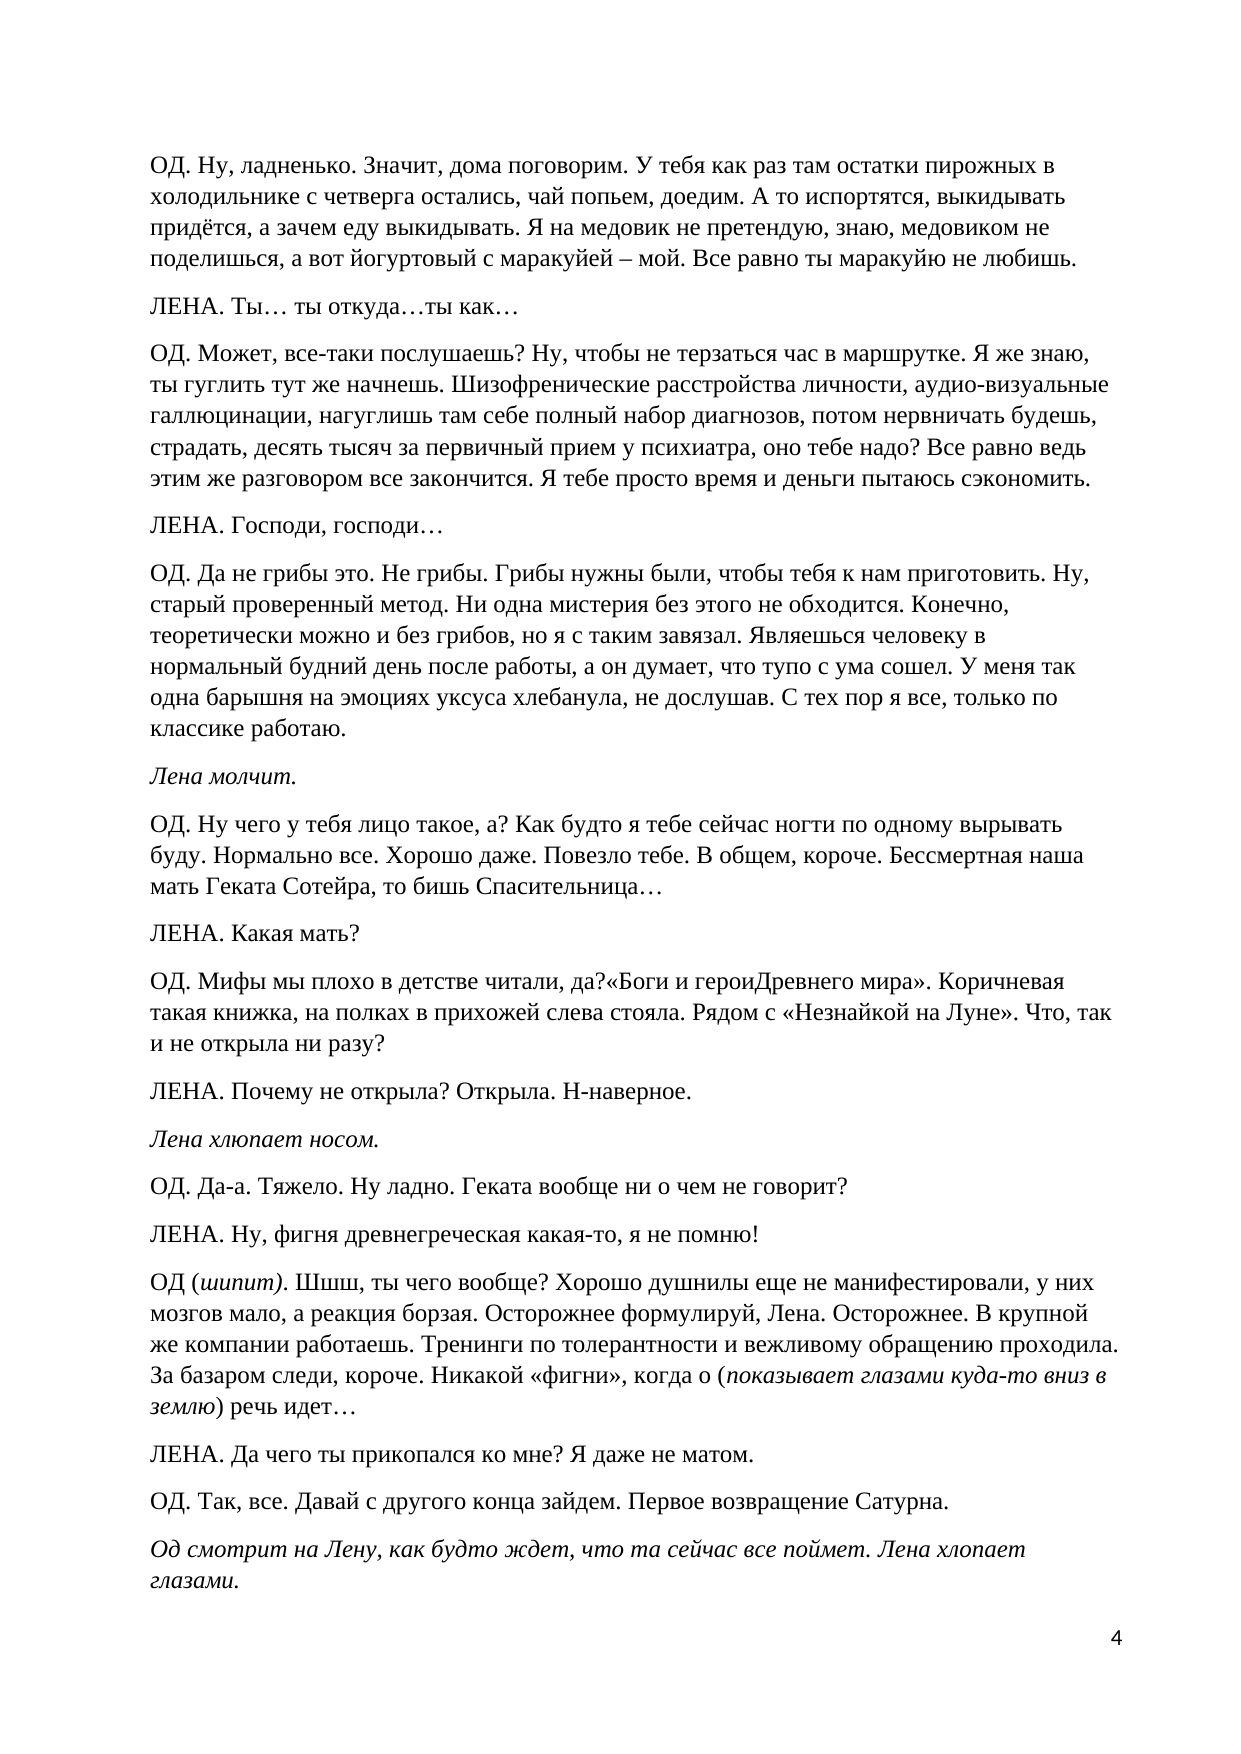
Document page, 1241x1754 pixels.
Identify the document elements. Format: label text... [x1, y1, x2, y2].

text ОД. Так, все. Давай с другого конца зайдем. Первое возвращение Сатурна. [150, 1486, 1122, 1515]
text ЛЕНА. Какая мать? [150, 918, 1122, 947]
text ОД. Да-а. Тяжело. Ну ладно. Геката вообще ни о чем не говорит? [150, 1171, 1122, 1200]
text ОД (шипит). Шшш, ты чего вообще? Хорошо душнилы еще не манифестировали, у них мозгов мало, а реакция борзая. Осторожнее формулируй, Лена. Осторожнее. В крупной же компании работаешь. Тренинги по толерантности и вежливому обращению проходила. За базаром следи, короче. Никакой «фигни», когда о (показывает глазами куда-то вниз в землю) речь идет… [150, 1267, 1122, 1420]
text ОД. Да не грибы это. Не грибы. Грибы нужны были, чтобы тебя к нам приготовить. Ну, старый проверенный метод. Ни одна мистерия без этого не обходится. Конечно, теоретически можно и без грибов, но я с таким завязал. Являешься человеку в нормальный будний день после работы, а он думает, что тупо с ума сошел. У меня так одна барышня на эмоциях уксуса хлебанула, не дослушав. С тех пор я все, только по классике работаю. [150, 558, 1122, 742]
text ОД. Ну, ладненько. Значит, дома поговорим. У тебя как раз там остатки пирожных в холодильнике с четверга остались, чай попьем, доедим. А то испортятся, выкидывать придётся, а зачем еду выкидывать. Я на медовик не претендую, знаю, медовиком не поделишься, а вот йогуртовый с маракуйей – мой. Все равно ты маракуйю не любишь. [150, 150, 1122, 272]
text Лена молчит. [150, 761, 1122, 790]
text ЛЕНА. Ну, фигня древнегреческая какая-то, я не помню! [150, 1219, 1122, 1248]
text ОД. Ну чего у тебя лицо такое, а? Как будто я тебе сейчас ногти по одному вырывать буду. Нормально все. Хорошо даже. Повезло тебе. В общем, короче. Бессмертная наша мать Геката Сотейра, то бишь Спасительница… [150, 809, 1122, 899]
text ЛЕНА. Господи, господи… [150, 510, 1122, 539]
text ЛЕНА. Почему не открыла? Открыла. Н-наверное. [150, 1076, 1122, 1105]
text ОД. Мифы мы плохо в детстве читали, да?«Боги и героиДревнего мира». Коричневая такая книжка, на полках в прихожей слева стояла. Рядом с «Незнайкой на Луне». Что, так и не открыла ни разу? [150, 966, 1122, 1057]
text Од смотрит на Лену, как будто ждет, что та сейчас все поймет. Лена хлопает глазами. [150, 1534, 1122, 1594]
text Лена хлюпает носом. [150, 1124, 1122, 1152]
text ЛЕНА. Ты… ты откуда…ты как… [150, 291, 1122, 319]
text ОД. Может, все-таки послушаешь? Ну, чтобы не терзаться час в маршрутке. Я же знаю, ты гуглить тут же начнешь. Шизофренические расстройства личности, аудио-визуальные галлюцинации, нагуглишь там себе полный набор диагнозов, потом нервничать будешь, страдать, десять тысяч за первичный прием у психиатра, оно тебе надо? Все равно ведь этим же разговором все закончится. Я тебе просто время и деньги пытаюсь сэкономить. [150, 338, 1122, 491]
text ЛЕНА. Да чего ты прикопался ко мне? Я даже не матом. [150, 1439, 1122, 1467]
